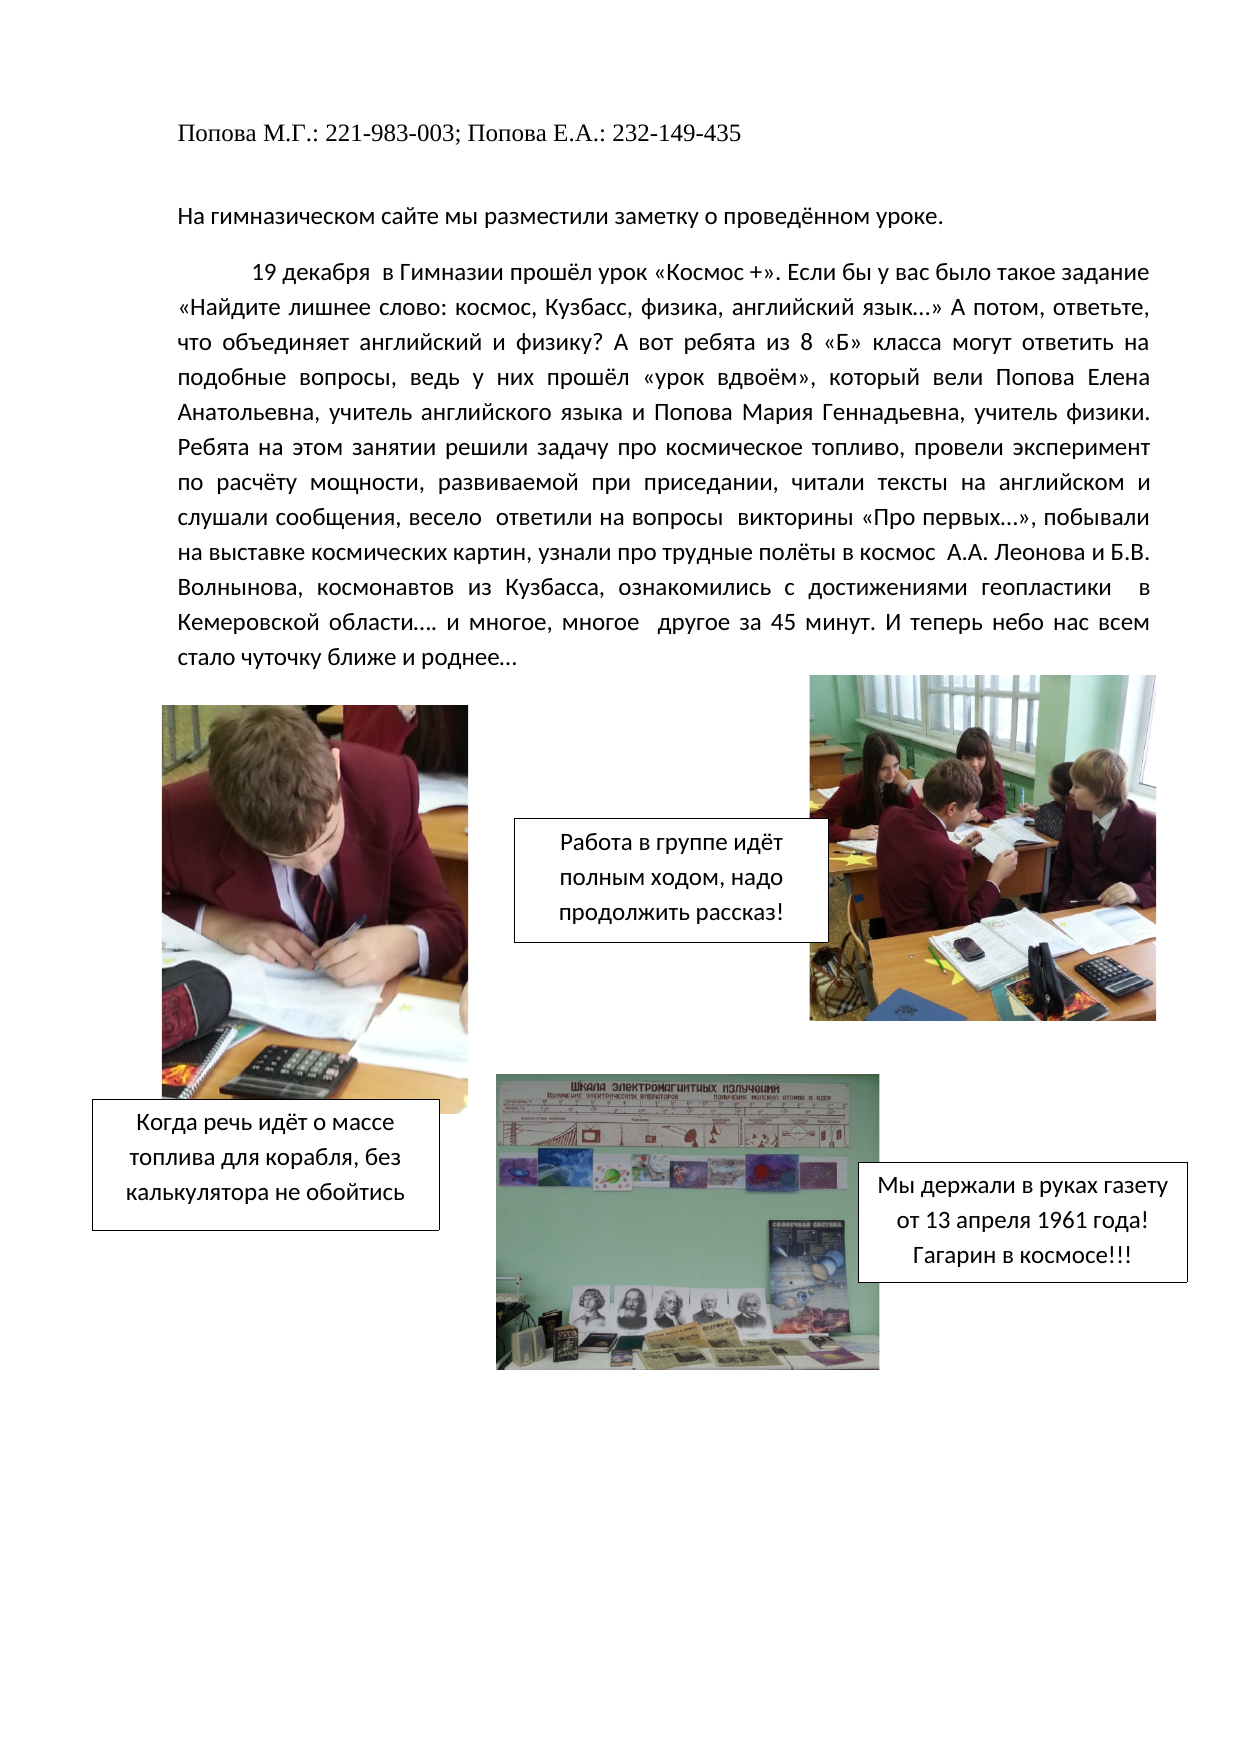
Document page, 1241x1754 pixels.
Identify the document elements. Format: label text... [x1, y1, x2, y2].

picture [161, 705, 468, 1112]
picture [496, 1074, 880, 1369]
text Попова М.Г.: 221-983-003; Попова Е.А.: 232-149-435 [177, 118, 1152, 147]
text 19 декабря в Гимназии прошёл урок «Космос +». Если бы у вас было такое задание «Найдите лишнее слово: космос, Кузбасс, физика, английский язык…» А потом, ответьте, что объединяет английский и физику? А вот ребята из 8 «Б» класса могут ответить на подобные вопросы, ведь у них прошёл «урок вдвоём», который вели Попова Елена Анатольевна, учитель английского языка и Попова Мария Геннадьевна, учитель физики. Ребята на этом занятии решили задачу про космическое топливо, провели эксперимент по расчёту мощности, развиваемой при приседании, читали тексты на английском и слушали сообщения, весело ответили на вопросы викторины «Про первых…», побывали на выставке космических картин, узнали про трудные полёты в космос А.А. Леонова и Б.В. Волнынова, космонавтов из Кузбасса, ознакомились с достижениями геопластики в Кемеровской области…. и многое, многое другое за 45 минут. И теперь небо нас всем стало чуточку ближе и роднее… [177, 256, 1152, 671]
picture [809, 675, 1157, 1019]
text На гимназическом сайте мы разместили заметку о проведённом уроке. [177, 200, 1152, 230]
